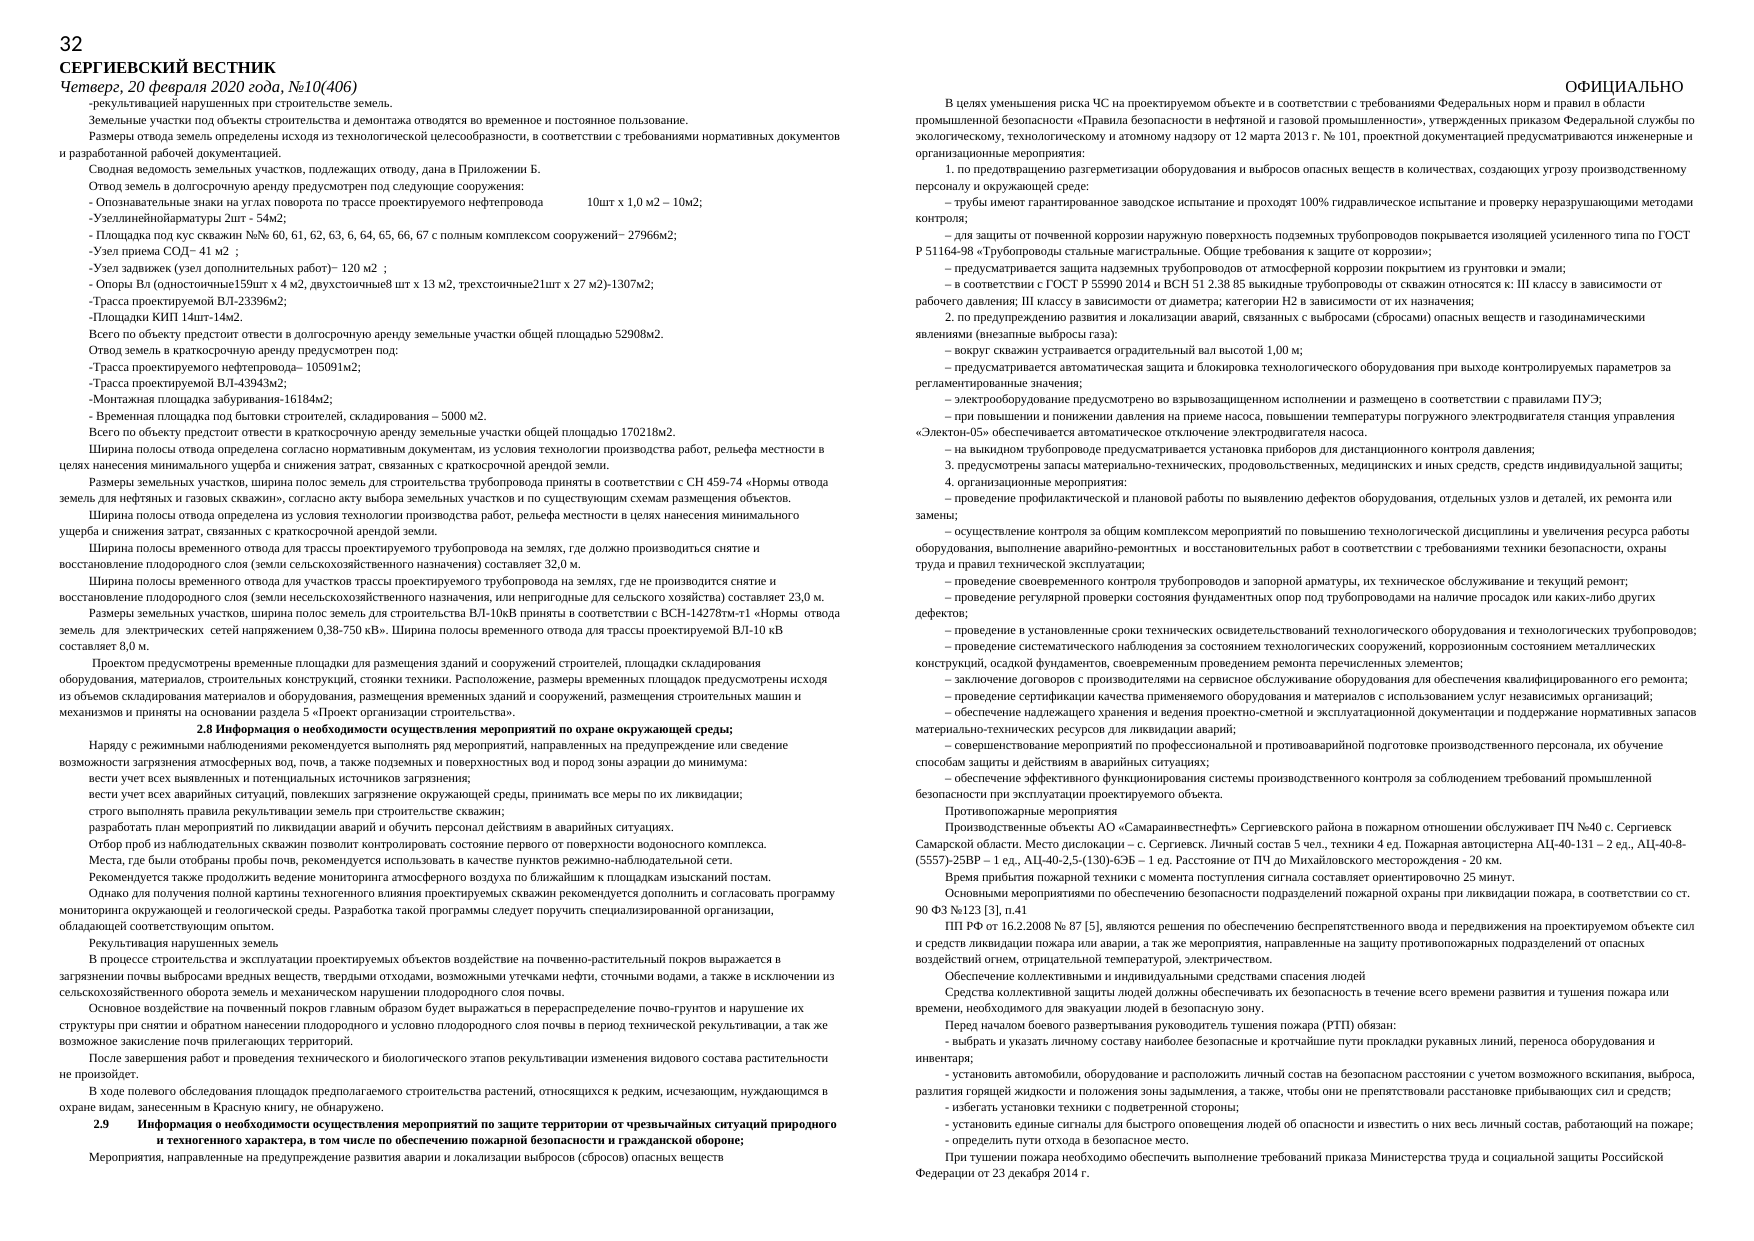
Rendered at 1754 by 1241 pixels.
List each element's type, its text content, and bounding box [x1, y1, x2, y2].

text Проектом предусмотрены временные площадки для размещения зданий и сооружений строителей, площадки складирования оборудования, материалов, строительных конструкций, стоянки техники. Расположение, размеры временных площадок предусмотрены исходя из объемов складирования материалов и оборудования, размещения временных зданий и сооружений, размещения строительных машин и механизмов и приняты на основании раздела 5 «Проект организации строительства». [59, 656, 842, 719]
text – проведение в установленные сроки технических освидетельствований технологического оборудования и технологических трубопроводов; [915, 623, 1698, 637]
text Ширина полосы временного отвода для трассы проектируемого трубопровода на землях, где должно производиться снятие и восстановление плодородного слоя (земли сельскохозяйственного назначения) составляет 32,0 м. [59, 540, 842, 571]
text – электрооборудование предусмотрено во взрывозащищенном исполнении и размещено в соответствии с правилами ПУЭ; [915, 392, 1698, 407]
text Рекультивация нарушенных земель [59, 935, 842, 950]
text Время прибытия пожарной техники с момента поступления сигнала составляет ориентировочно 25 минут. [915, 869, 1698, 884]
text – предусматривается защита надземных трубопроводов от атмосферной коррозии покрытием из грунтовки и эмали; [915, 261, 1698, 275]
text – обеспечение надлежащего хранения и ведения проектно-сметной и эксплуатационной документации и поддержание нормативных запасов материально-технических ресурсов для ликвидации аварий; [915, 705, 1698, 736]
text Однако для получения полной картины техногенного влияния проектируемых скважин рекомендуется дополнить и согласовать программу мониторинга окружающей и геологической среды. Разработка такой программы следует поручить специализированной организации, обладающей соответствующим опытом. [59, 886, 842, 933]
text - избегать установки техники с подветренной стороны; [915, 1100, 1698, 1114]
text 2.9 Информация о необходимости осуществления мероприятий по защите территории от чрезвычайных ситуаций природного и техногенного характера, в том числе по обеспечению пожарной безопасности и гражданской обороне; [59, 1116, 842, 1147]
text – на выкидном трубопроводе предусматривается установка приборов для дистанционного контроля давления; [915, 442, 1698, 456]
text Всего по объекту предстоит отвести в долгосрочную аренду земельные участки общей площадью 52908м2. [59, 326, 842, 341]
text Земельные участки под объекты строительства и демонтажа отводятся во временное и постоянное пользование. [59, 112, 842, 127]
text Противопожарные мероприятия [915, 804, 1698, 818]
text Отвод земель в краткосрочную аренду предусмотрен под: [59, 343, 842, 357]
text Ширина полосы отвода определена из условия технологии производства работ, рельефа местности в целях нанесения минимального ущерба и снижения затрат, связанных с краткосрочной арендой земли. [59, 507, 842, 538]
text Рекомендуется также продолжить ведение мониторинга атмосферного воздуха по ближайшим к площадкам изысканий постам. [59, 869, 842, 884]
text Основными мероприятиями по обеспечению безопасности подразделений пожарной охраны при ликвидации пожара, в соответствии со ст. 90 ФЗ №123 [3], п.41 [915, 886, 1698, 917]
text вести учет всех аварийных ситуаций, повлекших загрязнение окружающей среды, принимать все меры по их ликвидации; [59, 787, 842, 802]
text -Узеллинейнойарматуры 2шт - 54м2; [59, 211, 842, 226]
text – проведение регулярной проверки состояния фундаментных опор под трубопроводами на наличие просадок или каких-либо других дефектов; [915, 590, 1698, 621]
text Всего по объекту предстоит отвести в краткосрочную аренду земельные участки общей площадью 170218м2. [59, 425, 842, 439]
text При тушении пожара необходимо обеспечить выполнение требований приказа Министерства труда и социальной защиты Российской Федерации от 23 декабря 2014 г. [915, 1149, 1698, 1180]
text 3. предусмотрены запасы материально-технических, продовольственных, медицинских и иных средств, средств индивидуальной защиты; [915, 458, 1698, 472]
text 2.8 Информация о необходимости осуществления мероприятий по охране окружающей среды; [59, 721, 842, 736]
text – заключение договоров с производителями на сервисное обслуживание оборудования для обеспечения квалифицированного его ремонта; [915, 672, 1698, 686]
text Сводная ведомость земельных участков, подлежащих отводу, дана в Приложении Б. [59, 162, 842, 176]
text Размеры земельных участков, ширина полос земель для строительства трубопровода приняты в соответствии с СН 459-74 «Нормы отвода земель для нефтяных и газовых скважин», согласно акту выбора земельных участков и по существующим схемам размещения объектов. [59, 474, 842, 505]
text – в соответствии с ГОСТ Р 55990 2014 и ВСН 51 2.38 85 выкидные трубопроводы от скважин относятся к: III классу в зависимости от рабочего давления; III классу в зависимости от диаметра; категории Н2 в зависимости от их назначения; [915, 277, 1698, 308]
text - установить единые сигналы для быстрого оповещения людей об опасности и известить о них весь личный состав, работающий на пожаре; [915, 1116, 1698, 1131]
text -Трасса проектируемого нефтепровода– 105091м2; [59, 359, 842, 374]
text -рекультивацией нарушенных при строительстве земель. [59, 96, 842, 110]
text ПП РФ от 16.2.2008 № 87 [5], являются решения по обеспечению беспрепятственного ввода и передвижения на проектируемом объекте сил и средств ликвидации пожара или аварии, а так же мероприятия, направленные на защиту противопожарных подразделений от опасных воздействий огнем, отрицательной температурой, электричеством. [915, 919, 1698, 966]
text – для защиты от почвенной коррозии наружную поверхность подземных трубопроводов покрывается изоляцией усиленного типа по ГОСТ Р 51164-98 «Трубопроводы стальные магистральные. Общие требования к защите от коррозии»; [915, 228, 1698, 258]
text Производственные объекты АО «Самараинвестнефть» Сергиевского района в пожарном отношении обслуживает ПЧ №40 с. Сергиевск Самарской области. Место дислокации – с. Сергиевск. Личный состав 5 чел., техники 4 ед. Пожарная автоцистерна АЦ-40-131 – 2 ед., АЦ-40-8-(5557)-25ВР – 1 ед., АЦ-40-2,5-(130)-6ЭБ – 1 ед. Расстояние от ПЧ до Михайловского месторождения - 20 км. [915, 820, 1698, 867]
text – проведение систематического наблюдения за состоянием технологических сооружений, коррозионным состоянием металлических конструкций, осадкой фундаментов, своевременным проведением ремонта перечисленных элементов; [915, 639, 1698, 670]
text – проведение профилактической и плановой работы по выявлению дефектов оборудования, отдельных узлов и деталей, их ремонта или замены; [915, 491, 1698, 522]
text Основное воздействие на почвенный покров главным образом будет выражаться в перераспределение почво-грунтов и нарушение их структуры при снятии и обратном нанесении плодородного и условно плодородного слоя почвы в период технической рекультивации, а так же возможное закисление почв прилегающих территорий. [59, 1001, 842, 1048]
text Наряду с режимными наблюдениями рекомендуется выполнять ряд мероприятий, направленных на предупреждение или сведение возможности загрязнения атмосферных вод, почв, а также подземных и поверхностных вод и пород зоны аэрации до минимума: [59, 738, 842, 769]
text -Площадки КИП 14шт-14м2. [59, 310, 842, 324]
text – осуществление контроля за общим комплексом мероприятий по повышению технологической дисциплины и увеличения ресурса работы оборудования, выполнение аварийно-ремонтных и восстановительных работ в соответствии с требованиями техники безопасности, охраны труда и правил технической эксплуатации; [915, 524, 1698, 571]
text -Монтажная площадка забуривания-16184м2; [59, 392, 842, 407]
text – проведение сертификации качества применяемого оборудования и материалов с использованием услуг независимых организаций; [915, 688, 1698, 703]
text – трубы имеют гарантированное заводское испытание и проходят 100% гидравлическое испытание и проверку неразрушающими методами контроля; [915, 195, 1698, 226]
text - Опоры Вл (одностоичные159шт х 4 м2, двухстоичные8 шт х 13 м2, трехстоичные21шт х 27 м2)-1307м2; [59, 277, 842, 291]
text -Узел приема СОД− 41 м2 ; [59, 244, 842, 258]
text Средства коллективной защиты людей должны обеспечивать их безопасность в течение всего времени развития и тушения пожара или времени, необходимого для эвакуации людей в безопасную зону. [915, 985, 1698, 1016]
text – проведение своевременного контроля трубопроводов и запорной арматуры, их техническое обслуживание и текущий ремонт; [915, 573, 1698, 588]
text – вокруг скважин устраивается оградительный вал высотой 1,00 м; [915, 343, 1698, 357]
text - Временная площадка под бытовки строителей, складирования – 5000 м2. [59, 409, 842, 423]
text Ширина полосы отвода определена согласно нормативным документам, из условия технологии производства работ, рельефа местности в целях нанесения минимального ущерба и снижения затрат, связанных с краткосрочной арендой земли. [59, 442, 842, 472]
text – предусматривается автоматическая защита и блокировка технологического оборудования при выходе контролируемых параметров за регламентированные значения; [915, 359, 1698, 390]
text вести учет всех выявленных и потенциальных источников загрязнения; [59, 771, 842, 785]
text -Узел задвижек (узел дополнительных работ)− 120 м2 ; [59, 261, 842, 275]
text 2. по предупреждению развития и локализации аварий, связанных с выбросами (сбросами) опасных веществ и газодинамическими явлениями (внезапные выбросы газа): [915, 310, 1698, 341]
text В целях уменьшения риска ЧС на проектируемом объекте и в соответствии с требованиями Федеральных норм и правил в области промышленной безопасности «Правила безопасности в нефтяной и газовой промышленности», утвержденных приказом Федеральной службы по экологическому, технологическому и атомному надзору от 12 марта 2013 г. № 101, проектной документацией предусматриваются инженерные и организационные мероприятия: [915, 96, 1698, 160]
text - определить пути отхода в безопасное место. [915, 1133, 1698, 1147]
text разработать план мероприятий по ликвидации аварий и обучить персонал действиям в аварийных ситуациях. [59, 820, 842, 834]
text Отвод земель в долгосрочную аренду предусмотрен под следующие сооружения: [59, 178, 842, 193]
text – при повышении и понижении давления на приеме насоса, повышении температуры погружного электродвигателя станция управления «Электон-05» обеспечивается автоматическое отключение электродвигателя насоса. [915, 409, 1698, 439]
text После завершения работ и проведения технического и биологического этапов рекультивации изменения видового состава растительности не произойдет. [59, 1051, 842, 1081]
text строго выполнять правила рекультивации земель при строительстве скважин; [59, 804, 842, 818]
text Места, где были отобраны пробы почв, рекомендуется использовать в качестве пунктов режимно-наблюдательной сети. [59, 853, 842, 867]
text Перед началом боевого развертывания руководитель тушения пожара (РТП) обязан: [915, 1018, 1698, 1032]
text Ширина полосы временного отвода для участков трассы проектируемого трубопровода на землях, где не производится снятие и восстановление плодородного слоя (земли несельскохозяйственного назначения, или непригодные для сельского хозяйства) составляет 23,0 м. [59, 573, 842, 604]
text – обеспечение эффективного функционирования системы производственного контроля за соблюдением требований промышленной безопасности при эксплуатации проектируемого объекта. [915, 771, 1698, 802]
text 1. по предотвращению разгерметизации оборудования и выбросов опасных веществ в количествах, создающих угрозу производственному персоналу и окружающей среде: [915, 162, 1698, 193]
text В процессе строительства и эксплуатации проектируемых объектов воздействие на почвенно-растительный покров выражается в загрязнении почвы выбросами вредных веществ, твердыми отходами, возможными утечками нефти, сточными водами, а также в исключении из сельскохозяйственного оборота земель и механическом нарушении плодородного слоя почвы. [59, 952, 842, 999]
text – совершенствование мероприятий по профессиональной и противоаварийной подготовке производственного персонала, их обучение способам защиты и действиям в аварийных ситуациях; [915, 738, 1698, 769]
text Отбор проб из наблюдательных скважин позволит контролировать состояние первого от поверхности водоносного комплекса. [59, 837, 842, 851]
text - Площадка под кус скважин №№ 60, 61, 62, 63, 6, 64, 65, 66, 67 с полным комплексом сооружений− 27966м2; [59, 228, 842, 242]
text -Трасса проектируемой ВЛ-43943м2; [59, 376, 842, 390]
text Обеспечение коллективными и индивидуальными средствами спасения людей [915, 968, 1698, 983]
text В ходе полевого обследования площадок предполагаемого строительства растений, относящихся к редким, исчезающим, нуждающимся в охране видам, занесенным в Красную книгу, не обнаружено. [59, 1083, 842, 1114]
text 4. организационные мероприятия: [915, 474, 1698, 489]
text Размеры земельных участков, ширина полос земель для строительства ВЛ-10кВ приняты в соответствии с ВСН-14278тм-т1 «Нормы отвода земель для электрических сетей напряжением 0,38-750 кВ». Ширина полосы временного отвода для трассы проектируемой ВЛ-10 кВ составляет 8,0 м. [59, 606, 842, 653]
text -Трасса проектируемой ВЛ-23396м2; [59, 293, 842, 308]
text - Опознавательные знаки на углах поворота по трассе проектируемого нефтепровода 10шт х 1,0 м2 – 10м2; [59, 195, 842, 209]
text Мероприятия, направленные на предупреждение развития аварии и локализации выбросов (сбросов) опасных веществ [59, 1149, 842, 1164]
text Размеры отвода земель определены исходя из технологической целесообразности, в соответствии с требованиями нормативных документов и разработанной рабочей документацией. [59, 129, 842, 160]
text - выбрать и указать личному составу наиболее безопасные и кротчайшие пути прокладки рукавных линий, переноса оборудования и инвентаря; [915, 1034, 1698, 1065]
text - установить автомобили, оборудование и расположить личный состав на безопасном расстоянии с учетом возможного вскипания, выброса, разлития горящей жидкости и положения зоны задымления, а также, чтобы они не препятствовали расстановке прибывающих сил и средств; [915, 1067, 1698, 1098]
